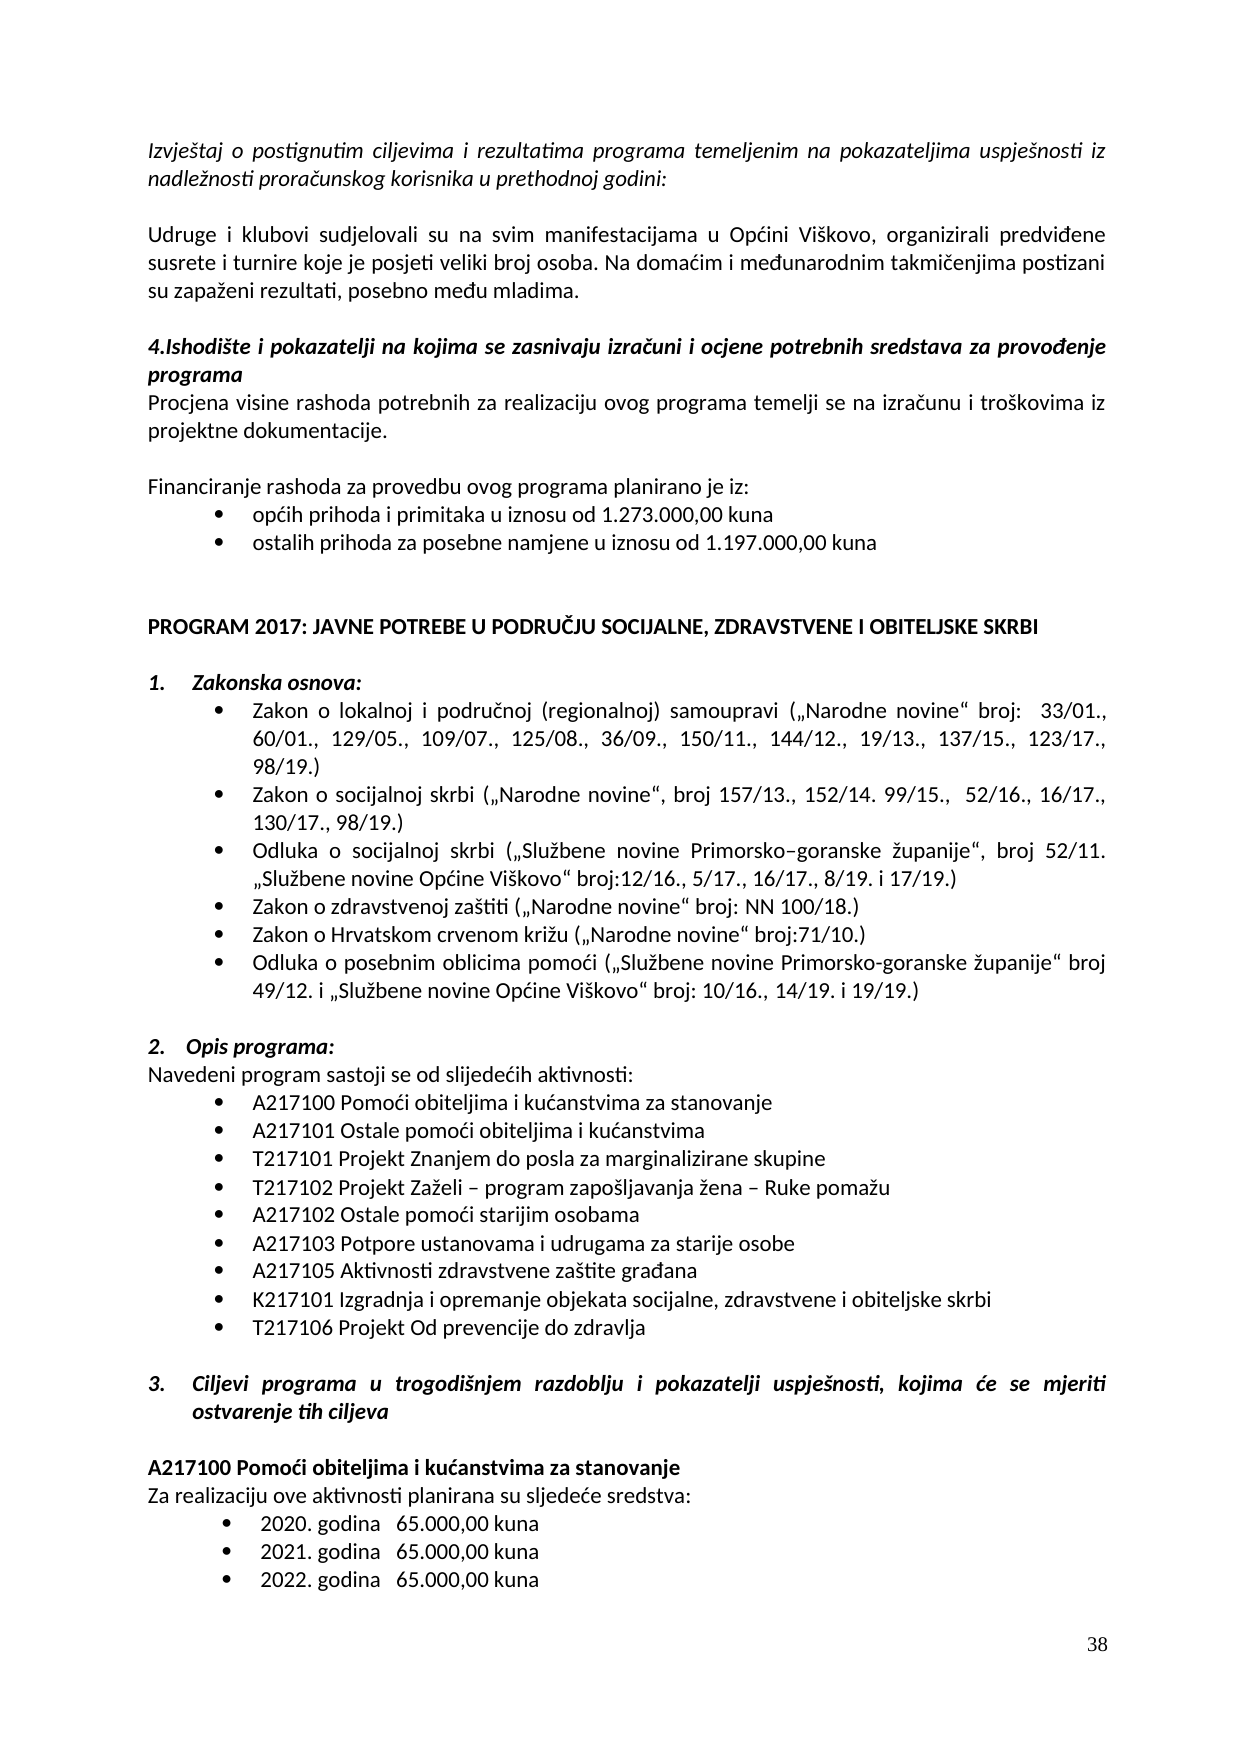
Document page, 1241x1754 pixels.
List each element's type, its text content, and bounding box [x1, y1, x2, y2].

list općih prihoda i primitaka u iznosu od 1.273.000,00 kuna [215, 500, 1107, 528]
list A217101 Ostale pomoći obiteljima i kućanstvima [215, 1117, 1107, 1144]
list 2022. godina 65.000,00 kuna [223, 1565, 1107, 1593]
list Odluka o posebnim oblicima pomoći („Službene novine Primorsko-goranske županije“ broj 49/12. i „Službene novine Općine Viškovo“ broj: 10/16., 14/19. i 19/19.) [215, 948, 1107, 1004]
list T217101 Projekt Znanjem do posla za marginalizirane skupine [215, 1144, 1107, 1173]
list Odluka o socijalnoj skrbi („Službene novine Primorsko–goranske županije“, broj 52/11. „Službene novine Općine Viškovo“ broj:12/16., 5/17., 16/17., 8/19. i 17/19.) [215, 836, 1107, 892]
text Za realizaciju ove aktivnosti planirana su sljedeće sredstva: [148, 1481, 1107, 1509]
text Udruge i klubovi sudjelovali su na svim manifestacijama u Općini Viškovo, organizirali predviđene susrete i turnire koje je posjeti veliki broj osoba. Na domaćim i međunarodnim takmičenjima postizani su zapaženi rezultati, posebno među mladima. [148, 220, 1107, 304]
list 2020. godina 65.000,00 kuna [223, 1509, 1107, 1537]
list Zakon o Hrvatskom crvenom križu („Narodne novine“ broj:71/10.) [215, 920, 1107, 948]
list K217101 Izgradnja i opremanje objekata socijalne, zdravstvene i obiteljske skrbi [215, 1285, 1107, 1313]
text Procjena visine rashoda potrebnih za realizaciju ovog programa temelji se na izračunu i troškovima iz projektne dokumentacije. [148, 388, 1107, 444]
list 2021. godina 65.000,00 kuna [223, 1537, 1107, 1565]
text A217100 Pomoći obiteljima i kućanstvima za stanovanje [148, 1453, 1107, 1481]
list A217100 Pomoći obiteljima i kućanstvima za stanovanje [215, 1088, 1107, 1117]
list Zakon o lokalnoj i područnoj (regionalnoj) samoupravi („Narodne novine“ broj: 33/01., 60/01., 129/05., 109/07., 125/08., 36/09., 150/11., 144/12., 19/13., 137/15., 123/17., 98/19.) [215, 696, 1107, 780]
text Financiranje rashoda za provedbu ovog programa planirano je iz: [148, 472, 1107, 500]
list A217102 Ostale pomoći starijim osobama [215, 1201, 1107, 1229]
text 2. Opis programa: [148, 1032, 1107, 1061]
list A217103 Potpore ustanovama i udrugama za starije osobe [215, 1229, 1107, 1257]
list T217102 Projekt Zaželi – program zapošljavanja žena – Ruke pomažu [215, 1173, 1107, 1201]
list T217106 Projekt Od prevencije do zdravlja [215, 1313, 1107, 1341]
text 1. Zakonska osnova: [148, 668, 1107, 696]
list Zakon o socijalnoj skrbi („Narodne novine“, broj 157/13., 152/14. 99/15., 52/16., 16/17., 130/17., 98/19.) [215, 780, 1107, 836]
text PROGRAM 2017: JAVNE POTREBE U PODRUČJU SOCIJALNE, ZDRAVSTVENE I OBITELJSKE SKRBI [148, 612, 1107, 640]
text Izvještaj o postignutim ciljevima i rezultatima programa temeljenim na pokazateljima uspješnosti iz nadležnosti proračunskog korisnika u prethodnoj godini: [148, 136, 1107, 192]
text 3. Ciljevi programa u trogodišnjem razdoblju i pokazatelji uspješnosti, kojima će se mjeriti ostvarenje tih ciljeva [148, 1369, 1107, 1425]
text 4.Ishodište i pokazatelji na kojima se zasnivaju izračuni i ocjene potrebnih sredstava za provođenje programa [148, 332, 1107, 388]
text Navedeni program sastoji se od slijedećih aktivnosti: [148, 1061, 1107, 1088]
list Zakon o zdravstvenoj zaštiti („Narodne novine“ broj: NN 100/18.) [215, 892, 1107, 920]
list ostalih prihoda za posebne namjene u iznosu od 1.197.000,00 kuna [215, 528, 1107, 556]
list A217105 Aktivnosti zdravstvene zaštite građana [215, 1257, 1107, 1285]
